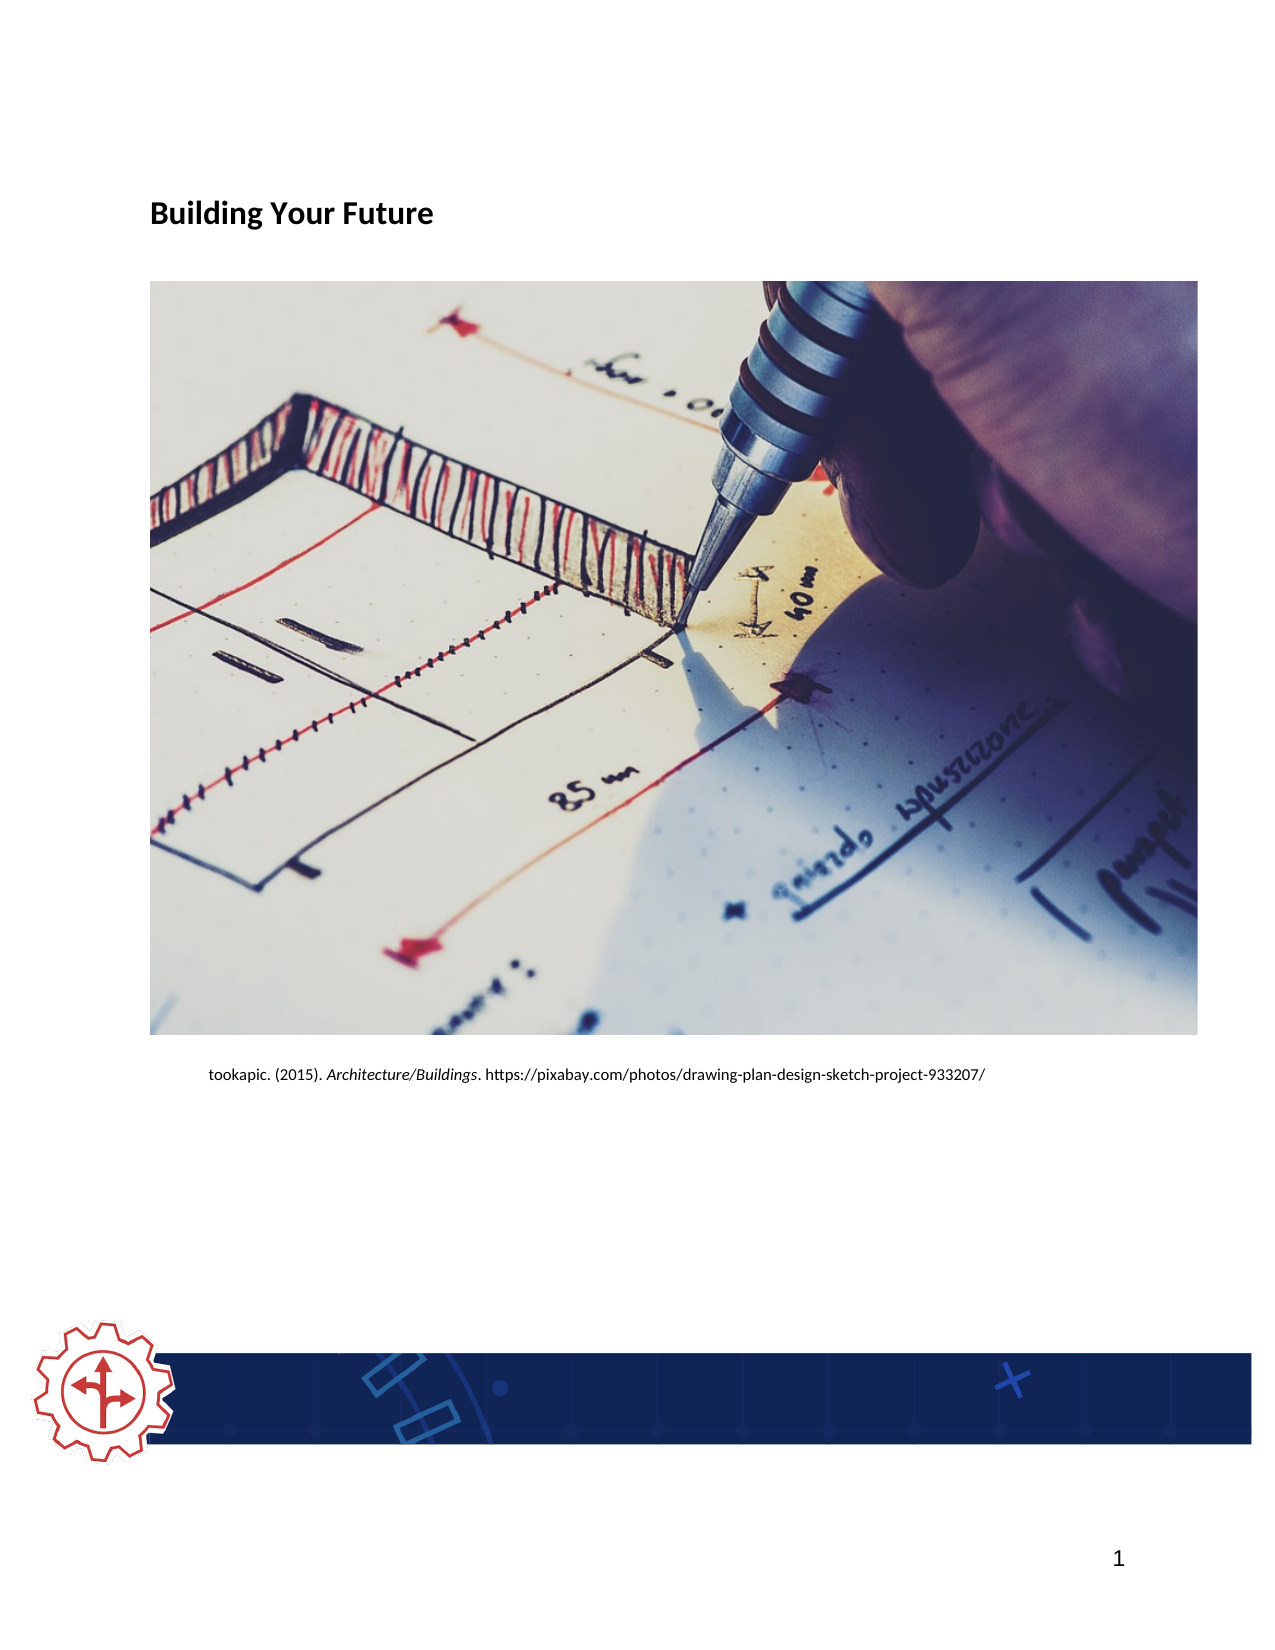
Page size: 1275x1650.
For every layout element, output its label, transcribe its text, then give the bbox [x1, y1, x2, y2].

picture [21, 1316, 1253, 1466]
text tookapic. (2015). Architecture/Buildings. https://pixabay.com/photos/drawing-plan-design-sketch-project-933207/ [208, 1064, 1125, 1084]
picture [150, 281, 1198, 1035]
subtitle Building Your Future [150, 192, 1125, 232]
